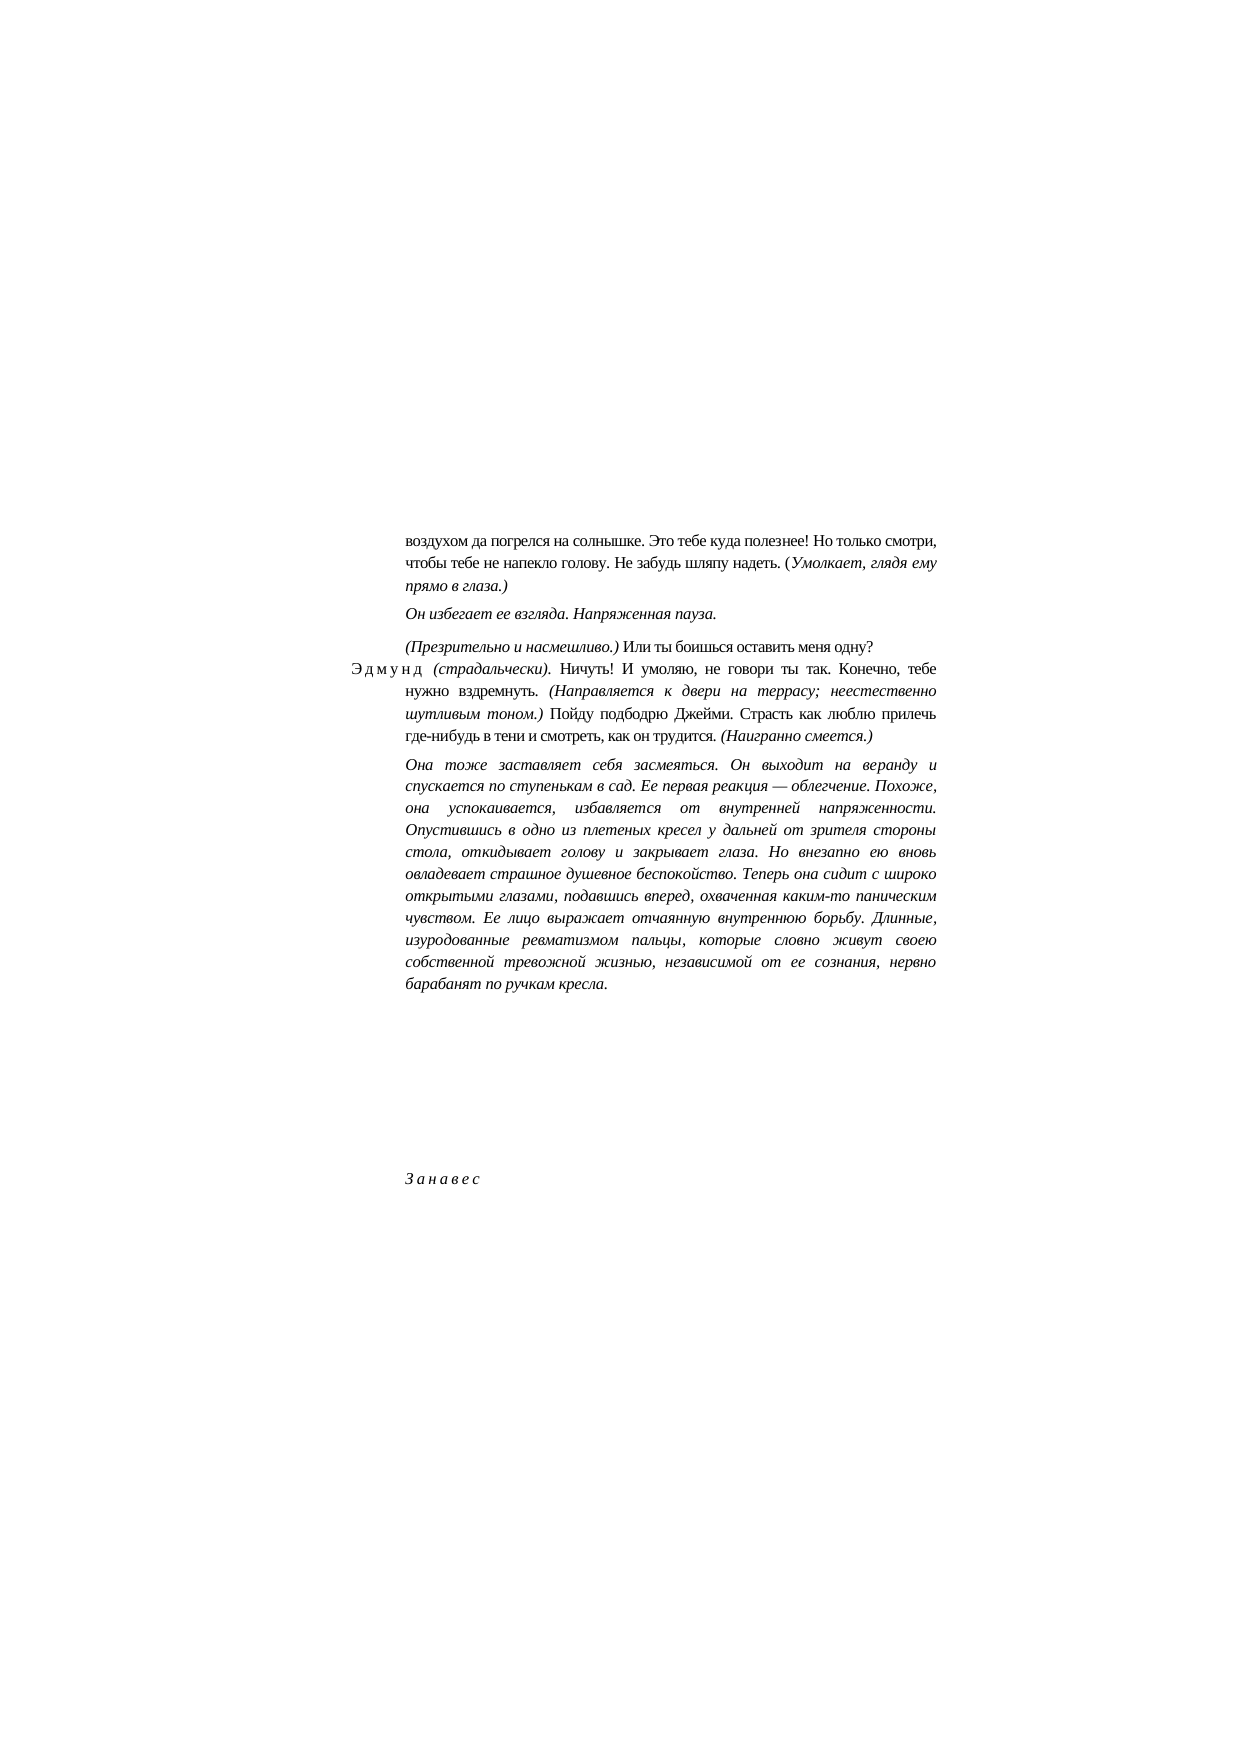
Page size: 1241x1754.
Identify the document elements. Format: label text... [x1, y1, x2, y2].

text Занавес [405, 1171, 480, 1188]
text Эдмунд (страдальчески). Ничуть! И умоляю, не говори ты так. Конечно, тебе нужно вздремнуть. (Направляется к двери на террасу; неестественно шутливым тоном.) Пойду подбодрю Джейми. Страсть как люблю прилечь где-нибудь в тени и смотреть, как он трудится. (Наигранно смеется.) [351, 657, 937, 746]
text Он избегает ее взгляда. Напряженная пауза. [405, 606, 939, 623]
text (Презрительно и насмешливо.) Или ты боишься оставить меня одну? [405, 634, 937, 657]
text воздухом да погрелся на солнышке. Это тебе куда полезнее! Но только смотри, чтобы тебе не напекло голову. Не забудь шляпу надеть. (Умолкает, глядя ему прямо в глаза.) [405, 529, 937, 596]
text Она тоже заставляет себя засмеяться. Он выходит на веранду и спускается по ступенькам в сад. Ее первая реакция — облегчение. Похоже, она успокаивается, избавляется от внутренней напряженности. Опустившись в одно из плетеных кресел у дальней от зрителя стороны стола, откидывает голову и закрывает глаза. Но внезапно ею вновь овладевает страшное душевное беспокойство. Теперь она сидит с широко открытыми глазами, подавшись вперед, охваченная каким-то паническим чувством. Ее лицо выражает отчаянную внутреннюю борьбу. Длинные, изуродованные ревматизмом пальцы, которые словно живут своею собственной тревожной жизнью, независимой от ее сознания, нервно барабанят по ручкам кресла. [405, 752, 937, 994]
